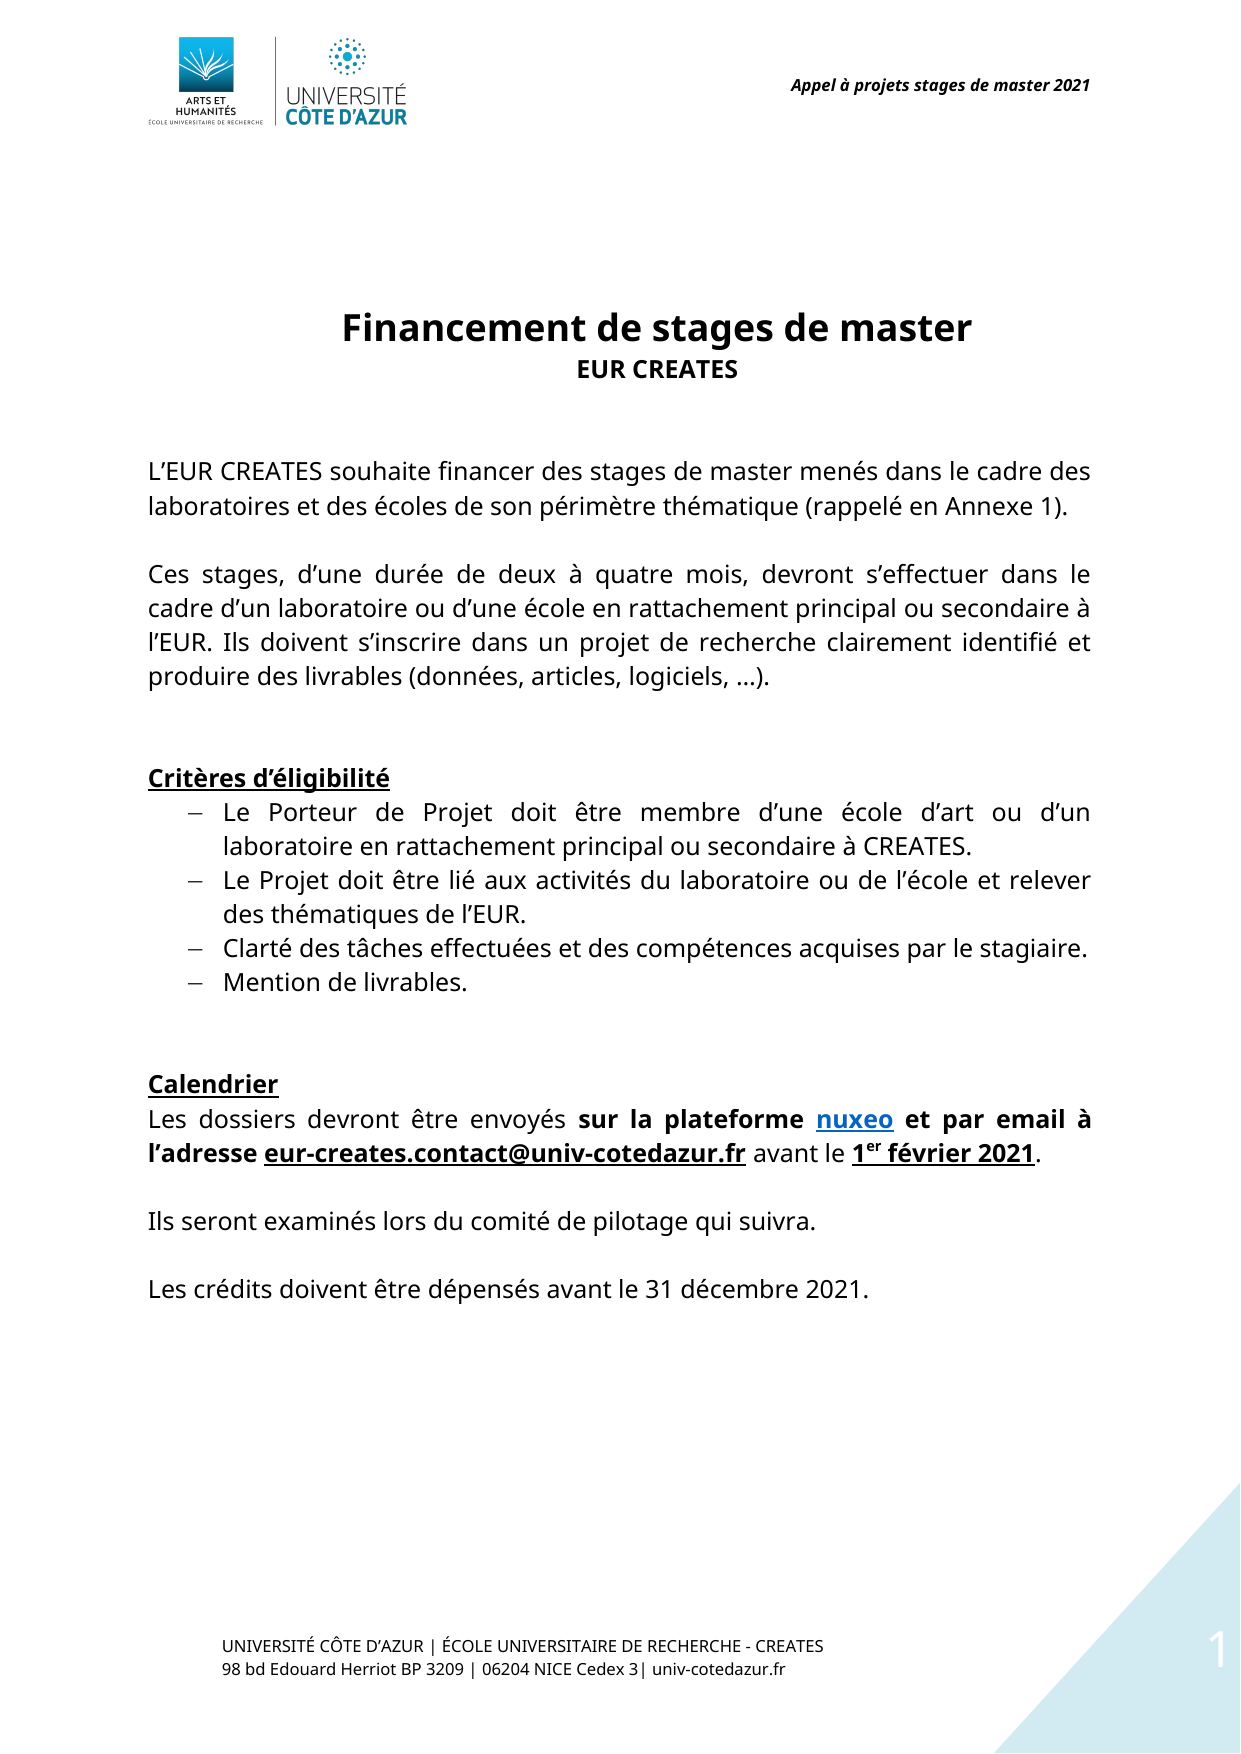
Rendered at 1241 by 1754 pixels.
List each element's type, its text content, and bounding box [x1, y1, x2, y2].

text EUR CREATES [148, 352, 1092, 386]
text Les crédits doivent être dépensés avant le 31 décembre 2021. [148, 1272, 1092, 1306]
text Financement de stages de master [148, 301, 1092, 352]
list Mention de livrables. [185, 965, 1092, 999]
subtitle Calendrier [148, 1067, 1092, 1101]
text Les dossiers devront être envoyés sur la plateforme nuxeo et par email à l’adresse eur-creates.contact@univ-cotedazur.fr avant le 1er février 2021. [148, 1101, 1092, 1169]
list Le Porteur de Projet doit être membre d’une école d’art ou d’un laboratoire en rattachement principal ou secondaire à CREATES. [185, 795, 1092, 863]
list Clarté des tâches effectuées et des compétences acquises par le stagiaire. [185, 931, 1092, 965]
text L’EUR CREATES souhaite financer des stages de master menés dans le cadre des laboratoires et des écoles de son périmètre thématique (rappelé en Annexe 1). [148, 454, 1092, 522]
picture [147, 29, 409, 133]
subtitle Critères d’éligibilité [148, 761, 1092, 795]
list Le Projet doit être lié aux activités du laboratoire ou de l’école et relever des thématiques de l’EUR. [185, 863, 1092, 931]
text Ces stages, d’une durée de deux à quatre mois, devront s’effectuer dans le cadre d’un laboratoire ou d’une école en rattachement principal ou secondaire à l’EUR. Ils doivent s’inscrire dans un projet de recherche clairement identifié et produire des livrables (données, articles, logiciels, …). [148, 556, 1092, 692]
text Ils seront examinés lors du comité de pilotage qui suivra. [148, 1203, 1092, 1237]
